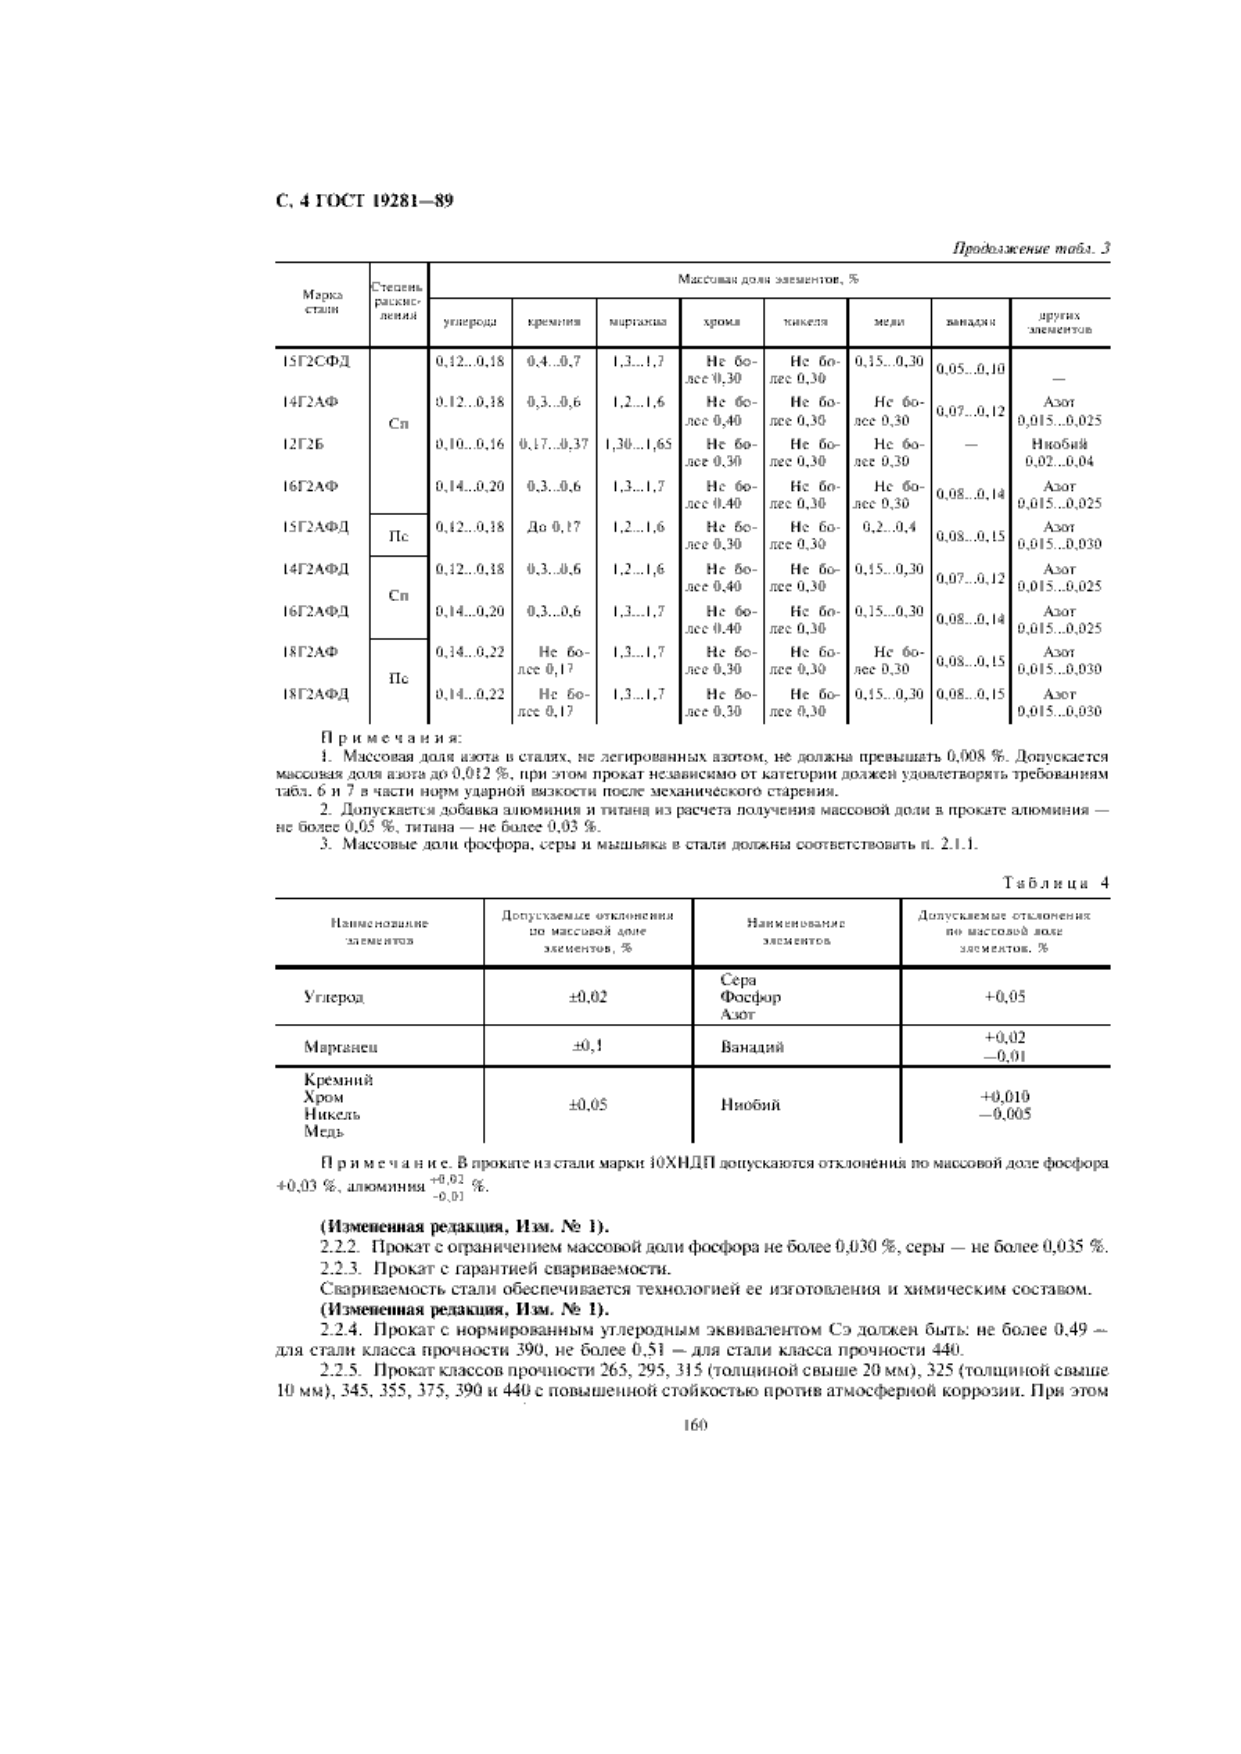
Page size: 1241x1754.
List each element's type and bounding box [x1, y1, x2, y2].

picture [177, 118, 1210, 1581]
